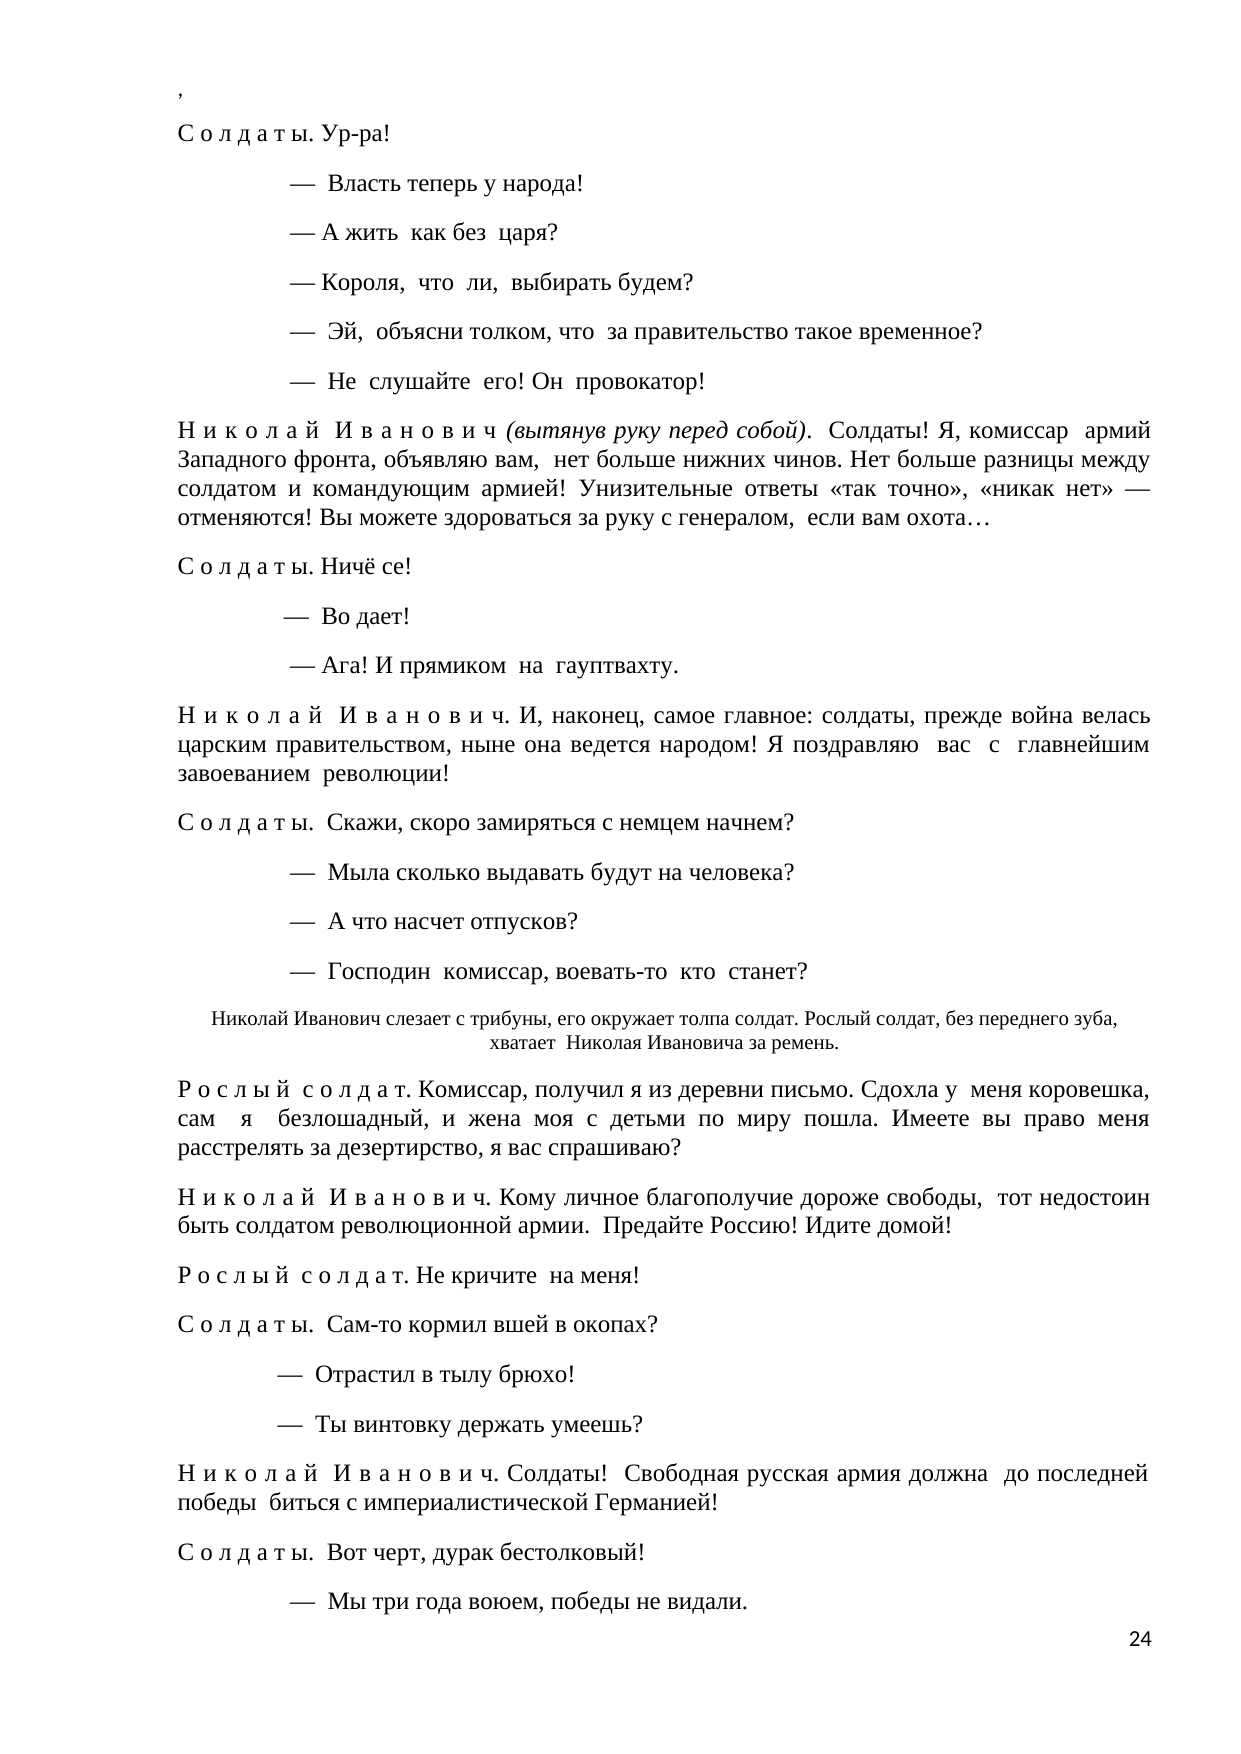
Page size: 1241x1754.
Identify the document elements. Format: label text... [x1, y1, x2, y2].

text С о л д а т ы. Сам-то кормил вшей в окопах? [177, 1309, 1152, 1338]
text — Ты винтовку держать умеешь? [177, 1409, 1152, 1437]
text — А жить как без царя? [177, 217, 1152, 246]
text Николай Иванович слезает с трибуны, его окружает толпа солдат. Рослый солдат, без переднего зуба, хватает Николая Ивановича за ремень. [177, 1006, 1152, 1054]
text Р о с л ы й с о л д а т. Не кричите на меня! [177, 1260, 1152, 1289]
text С о л д а т ы. Скажи, скоро замиряться с немцем начнем? [177, 807, 1152, 836]
text С о л д а т ы. Ур-ра! [177, 118, 1152, 147]
text — Эй, объясни толком, что за правительство такое временное? [177, 316, 1152, 345]
text — А что насчет отпусков? [177, 906, 1152, 935]
text Н и к о л а й И в а н о в и ч. И, наконец, самое главное: солдаты, прежде война велась царским правительством, ныне она ведется народом! Я поздравляю вас с главнейшим завоеванием революции! [177, 700, 1152, 786]
text Н и к о л а й И в а н о в и ч (вытянув руку перед собой). Солдаты! Я, комиссар армий Западного фронта, объявляю вам, нет больше нижних чинов. Нет больше разницы между солдатом и командующим армией! Унизительные ответы «так точно», «никак нет» — отменяются! Вы можете здороваться за руку с генералом, если вам охота… [177, 416, 1152, 531]
text Р о с л ы й с о л д а т. Комиссар, получил я из деревни письмо. Сдохла у меня коровешка, сам я безлошадный, и жена моя с детьми по миру пошла. Имеете вы право меня расстрелять за дезертирство, я вас спрашиваю? [177, 1074, 1152, 1161]
text — Не слушайте его! Он провокатор! [177, 366, 1152, 395]
text — Короля, что ли, выбирать будем? [177, 267, 1152, 296]
text С о л д а т ы. Ничё се! [177, 551, 1152, 580]
text — Господин комиссар, воевать-то кто станет? [177, 956, 1152, 985]
text — Власть теперь у народа! [177, 168, 1152, 196]
text — Мыла сколько выдавать будут на человека? [177, 857, 1152, 886]
text С о л д а т ы. Вот черт, дурак бестолковый! [177, 1537, 1152, 1565]
text — Ага! И прямиком на гауптвахту. [177, 651, 1152, 679]
text Н и к о л а й И в а н о в и ч. Солдаты! Свободная русская армия должна до последней победы биться с империалистической Германией! [177, 1458, 1152, 1516]
text — Отрастил в тылу брюхо! [177, 1359, 1152, 1388]
text Н и к о л а й И в а н о в и ч. Кому личное благополучие дороже свободы, тот недостоин быть солдатом революционной армии. Предайте Россию! Идите домой! [177, 1182, 1152, 1239]
text — Мы три года воюем, победы не видали. [177, 1586, 1152, 1615]
text — Во дает! [177, 601, 1152, 630]
